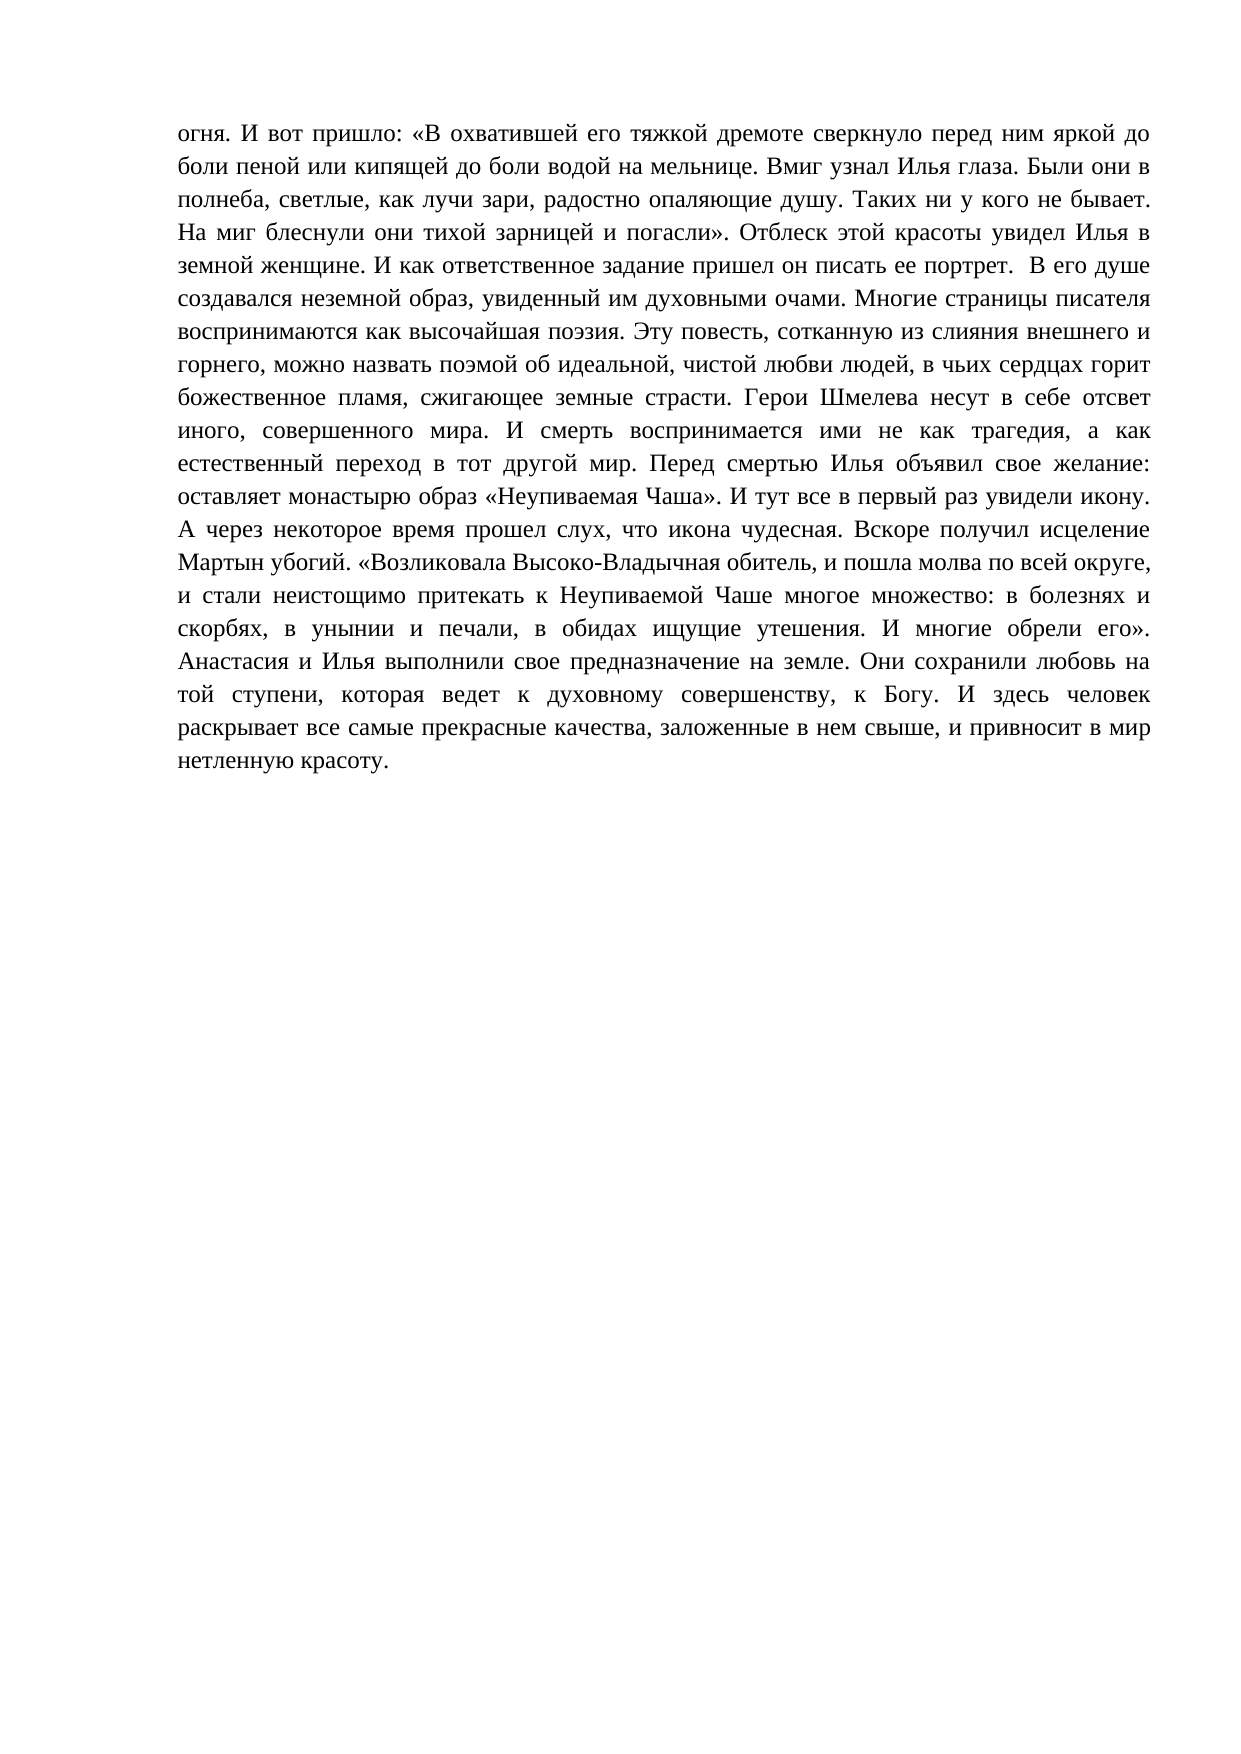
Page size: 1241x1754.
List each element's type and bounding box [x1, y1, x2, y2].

text [177, 118, 1152, 774]
